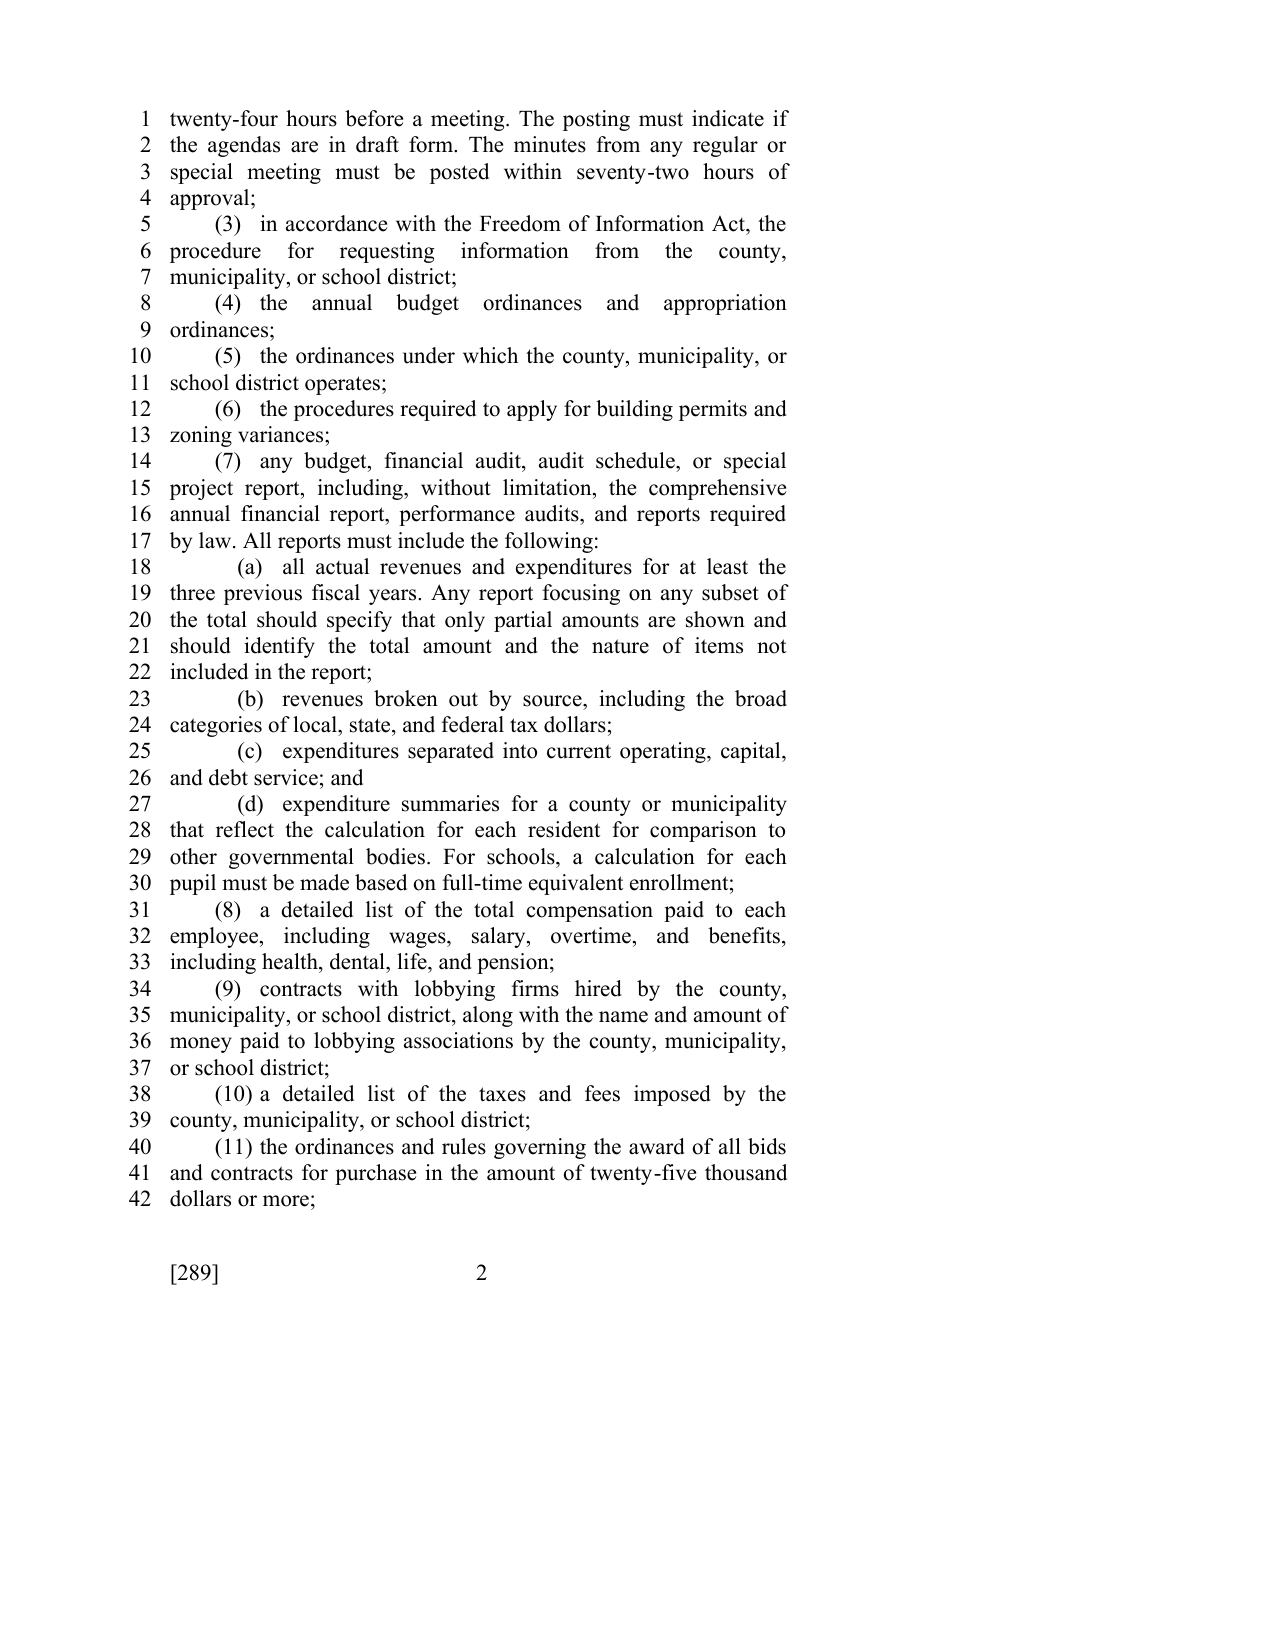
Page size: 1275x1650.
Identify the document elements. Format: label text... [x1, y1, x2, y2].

text (5) the ordinances under which the county, municipality, or school district operates; [169, 342, 787, 395]
text (6) the procedures required to apply for building permits and zoning variances; [169, 395, 787, 448]
text (8) a detailed list of the total compensation paid to each employee, including wages, salary, overtime, and benefits, including health, dental, life, and pension; [169, 896, 787, 975]
text (7) any budget, financial audit, audit schedule, or special project report, including, without limitation, the comprehensive annual financial report, performance audits, and reports required by law. All reports must include the following: [169, 448, 787, 553]
text (11) the ordinances and rules governing the award of all bids and contracts for purchase in the amount of twenty-five thousand dollars or more; [169, 1133, 787, 1212]
text (4) the annual budget ordinances and appropriation ordinances; [169, 289, 787, 342]
text (9) contracts with lobbying firms hired by the county, municipality, or school district, along with the name and amount of money paid to lobbying associations by the county, municipality, or school district; [169, 975, 787, 1080]
text (b) revenues broken out by source, including the broad categories of local, state, and federal tax dollars; [169, 685, 787, 737]
text (3) in accordance with the Freedom of Information Act, the procedure for requesting information from the county, municipality, or school district; [169, 210, 787, 289]
text (c) expenditures separated into current operating, capital, and debt service; and [169, 737, 787, 790]
text (d) expenditure summaries for a county or municipality that reflect the calculation for each resident for comparison to other governmental bodies. For schools, a calculation for each pupil must be made based on full-time equivalent enrollment; [169, 790, 787, 896]
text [169, 105, 787, 210]
text (a) all actual revenues and expenditures for at least the three previous fiscal years. Any report focusing on any subset of the total should specify that only partial amounts are shown and should identify the total amount and the nature of items not included in the report; [169, 553, 787, 685]
text (10) a detailed list of the taxes and fees imposed by the county, municipality, or school district; [169, 1080, 787, 1133]
